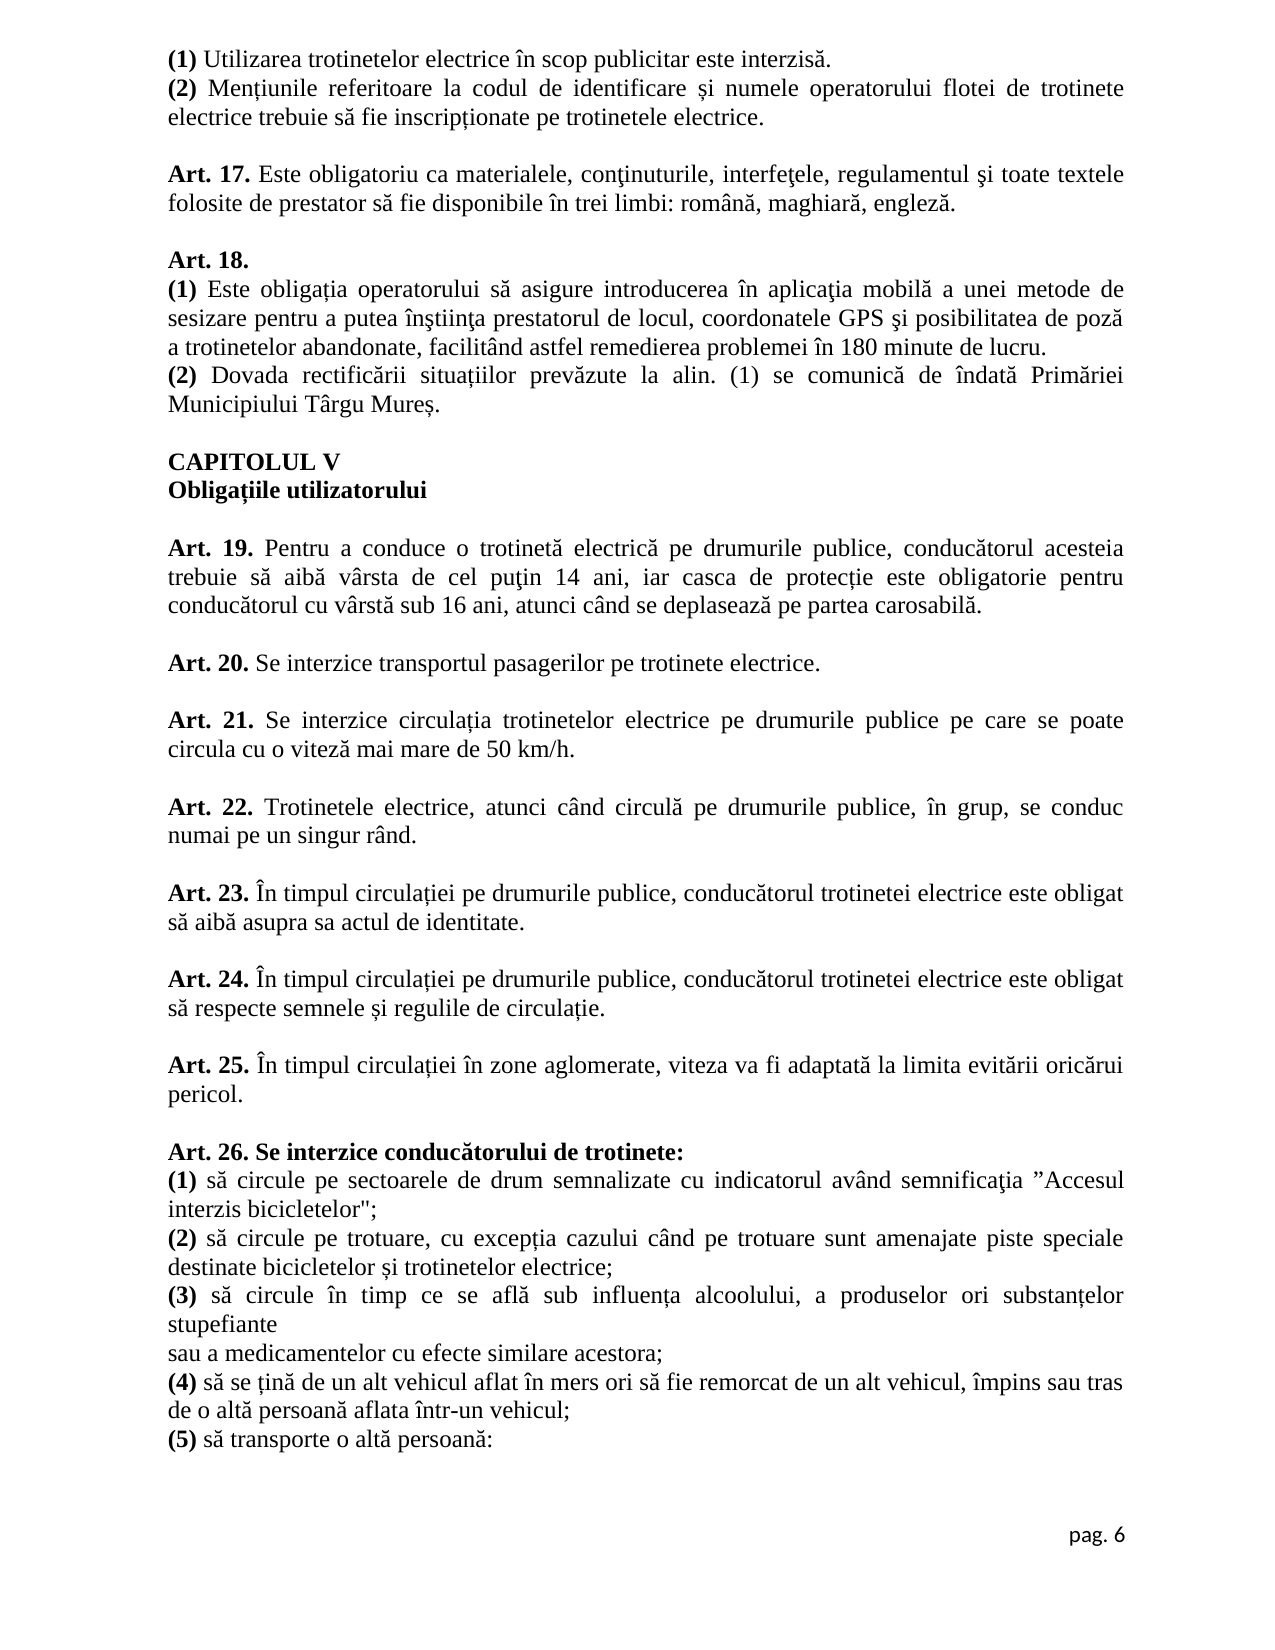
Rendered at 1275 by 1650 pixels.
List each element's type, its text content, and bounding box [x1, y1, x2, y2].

text Art. 22. Trotinetele electrice, atunci când circulă pe drumurile publice, în grup, se conduc numai pe un singur rând. [168, 792, 1125, 849]
text (5) să transporte o altă persoană: [168, 1424, 1125, 1453]
text Art. 23. În timpul circulației pe drumurile publice, conducătorul trotinetei electrice este obligat să aibă asupra sa actul de identitate. [168, 878, 1125, 936]
text Art. 24. În timpul circulației pe drumurile publice, conducătorul trotinetei electrice este obligat să respecte semnele și regulile de circulație. [168, 964, 1125, 1022]
text Art. 18. [168, 246, 1125, 274]
text Art. 26. Se interzice conducătorului de trotinete: [168, 1137, 1125, 1166]
text Art. 17. Este obligatoriu ca materialele, conţinuturile, interfeţele, regulamentul şi toate textele folosite de prestator să fie disponibile în trei limbi: română, maghiară, engleză. [168, 159, 1125, 217]
text (2) Mențiunile referitoare la codul de identificare și numele operatorului flotei de trotinete electrice trebuie să fie inscripționate pe trotinetele electrice. [168, 73, 1125, 131]
text Art. 25. În timpul circulației în zone aglomerate, viteza va fi adaptată la limita evitării oricărui pericol. [168, 1051, 1125, 1108]
text (4) să se țină de un alt vehicul aflat în mers ori să fie remorcat de un alt vehicul, împins sau tras de o altă persoană aflata într-un vehicul; [168, 1367, 1125, 1424]
text (1) să circule pe sectoarele de drum semnalizate cu indicatorul având semnificaţia ”Accesul interzis bicicletelor"; [168, 1166, 1125, 1223]
text (3) să circule în timp ce se află sub influența alcoolului, a produselor ori substanțelor stupefiante [168, 1281, 1125, 1338]
text (1) Este obligația operatorului să asigure introducerea în aplicaţia mobilă a unei metode de sesizare pentru a putea înştiinţa prestatorul de locul, coordonatele GPS şi posibilitatea de poză a trotinetelor abandonate, facilitând astfel remedierea problemei în 180 minute de lucru. [168, 274, 1125, 361]
text sau a medicamentelor cu efecte similare acestora; [168, 1338, 1125, 1367]
text Art. 20. Se interzice transportul pasagerilor pe trotinete electrice. [168, 648, 1125, 677]
text Art. 21. Se interzice circulația trotinetelor electrice pe drumurile publice pe care se poate circula cu o viteză mai mare de 50 km/h. [168, 706, 1125, 763]
text Art. 19. Pentru a conduce o trotinetă electrică pe drumurile publice, conducătorul acesteia trebuie să aibă vârsta de cel puţin 14 ani, iar casca de protecție este obligatorie pentru conducătorul cu vârstă sub 16 ani, atunci când se deplasează pe partea carosabilă. [168, 533, 1125, 619]
text (2) să circule pe trotuare, cu excepția cazului când pe trotuare sunt amenajate piste speciale destinate bicicletelor și trotinetelor electrice; [168, 1223, 1125, 1281]
text (1) Utilizarea trotinetelor electrice în scop publicitar este interzisă. [168, 44, 1125, 73]
text CAPITOLUL V [168, 447, 1125, 476]
text (2) Dovada rectificării situațiilor prevăzute la alin. (1) se comunică de îndată Primăriei Municipiului Târgu Mureș. [168, 361, 1125, 418]
text Obligațiile utilizatorului [168, 476, 1125, 504]
